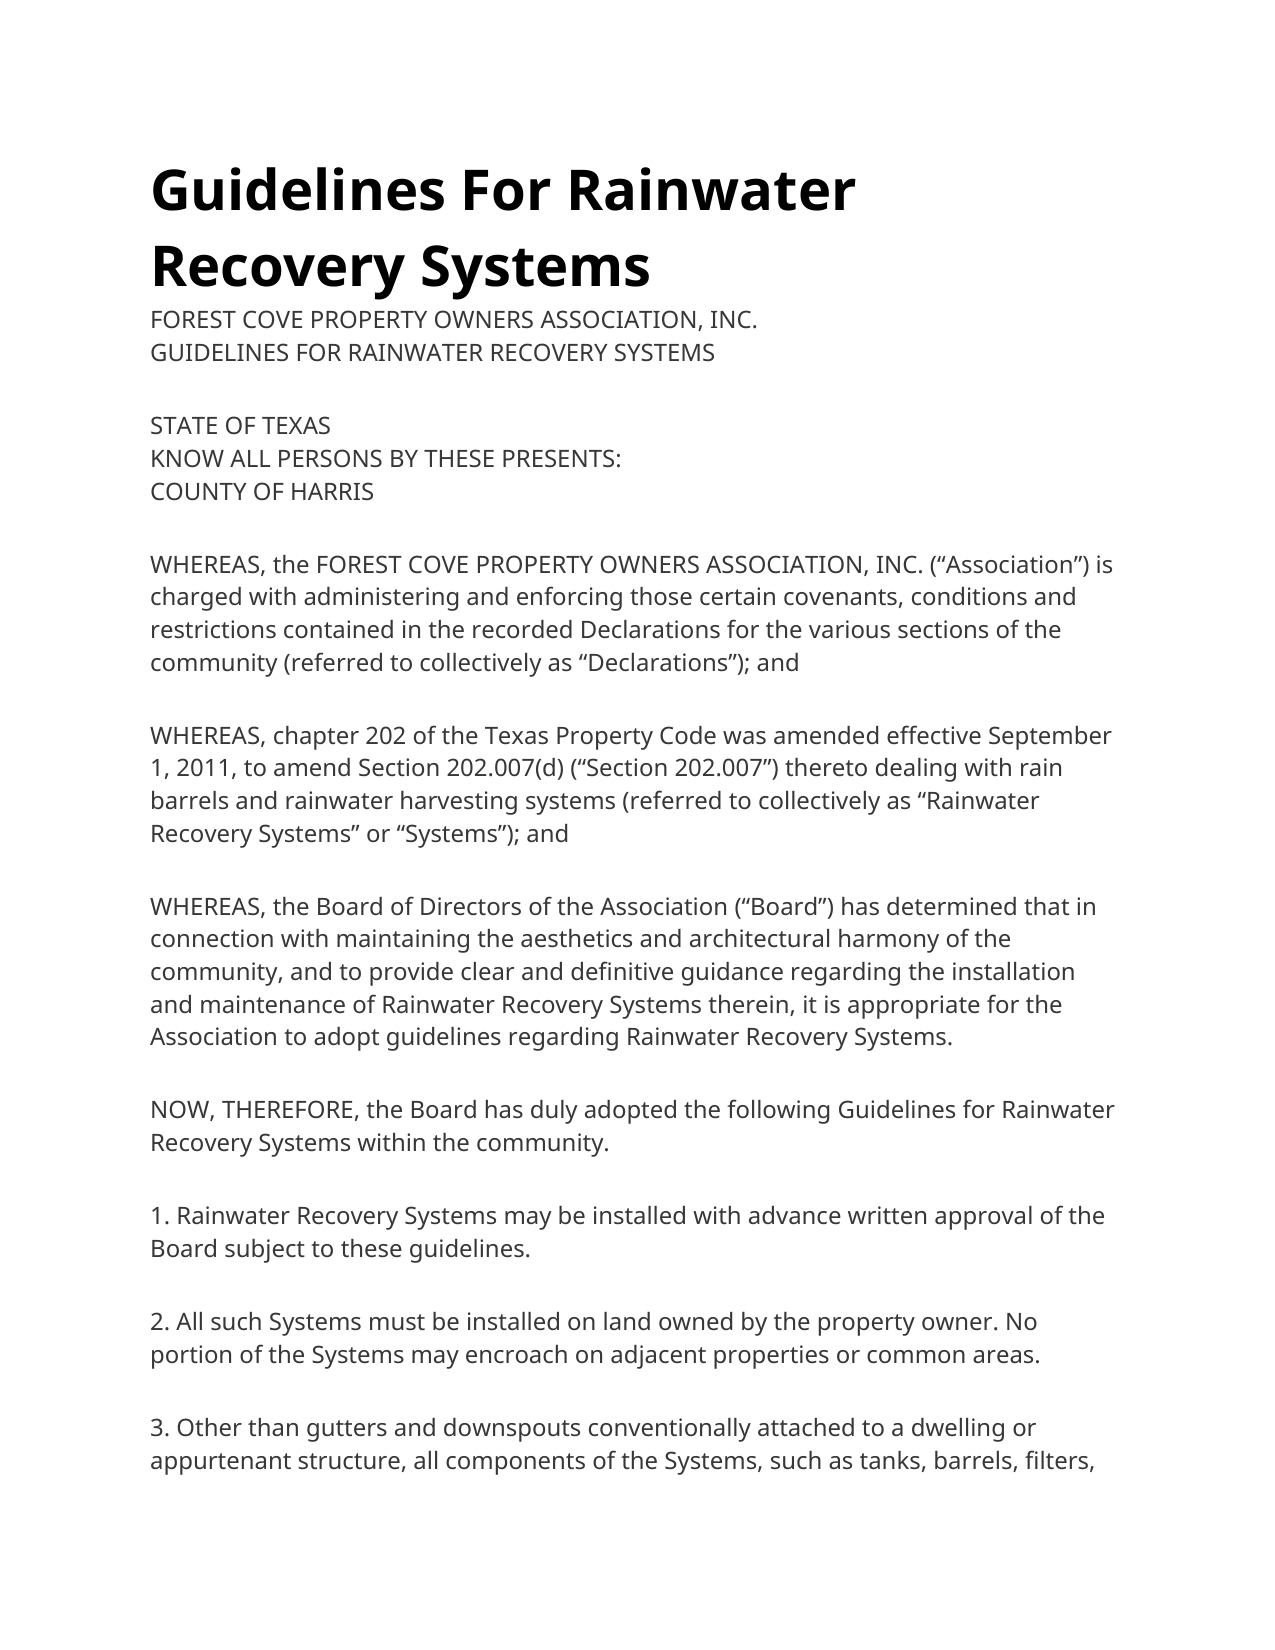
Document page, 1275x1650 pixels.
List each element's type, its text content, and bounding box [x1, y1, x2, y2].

text WHEREAS, chapter 202 of the Texas Property Code was amended effective September 1, 2011, to amend Section 202.007(d) (“Section 202.007”) thereto dealing with rain barrels and rainwater harvesting systems (referred to collectively as “Rainwater Recovery Systems” or “Systems”); and [150, 719, 1125, 849]
text WHEREAS, the FOREST COVE PROPERTY OWNERS ASSOCIATION, INC. (“Association”) is charged with administering and enforcing those certain covenants, conditions and restrictions contained in the recorded Declarations for the various sections of the community (referred to collectively as “Declarations”); and [150, 548, 1125, 678]
text NOW, THEREFORE, the Board has duly adopted the following Guidelines for Rainwater Recovery Systems within the community. [150, 1093, 1125, 1158]
text STATE OF TEXAS KNOW ALL PERSONS BY THESE PRESENTS: COUNTY OF HARRIS [150, 409, 1125, 507]
text 2. All such Systems must be installed on land owned by the property owner. No portion of the Systems may encroach on adjacent properties or common areas. [150, 1305, 1125, 1370]
text FOREST COVE PROPERTY OWNERS ASSOCIATION, INC. GUIDELINES FOR RAINWATER RECOVERY SYSTEMS [150, 303, 1125, 368]
text Guidelines For Rainwater Recovery Systems [150, 150, 1125, 303]
text 1. Rainwater Recovery Systems may be installed with advance written approval of the Board subject to these guidelines. [150, 1199, 1125, 1264]
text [150, 1411, 1125, 1476]
text WHEREAS, the Board of Directors of the Association (“Board”) has determined that in connection with maintaining the aesthetics and architectural harmony of the community, and to provide clear and definitive guidance regarding the installation and maintenance of Rainwater Recovery Systems therein, it is appropriate for the Association to adopt guidelines regarding Rainwater Recovery Systems. [150, 890, 1125, 1053]
